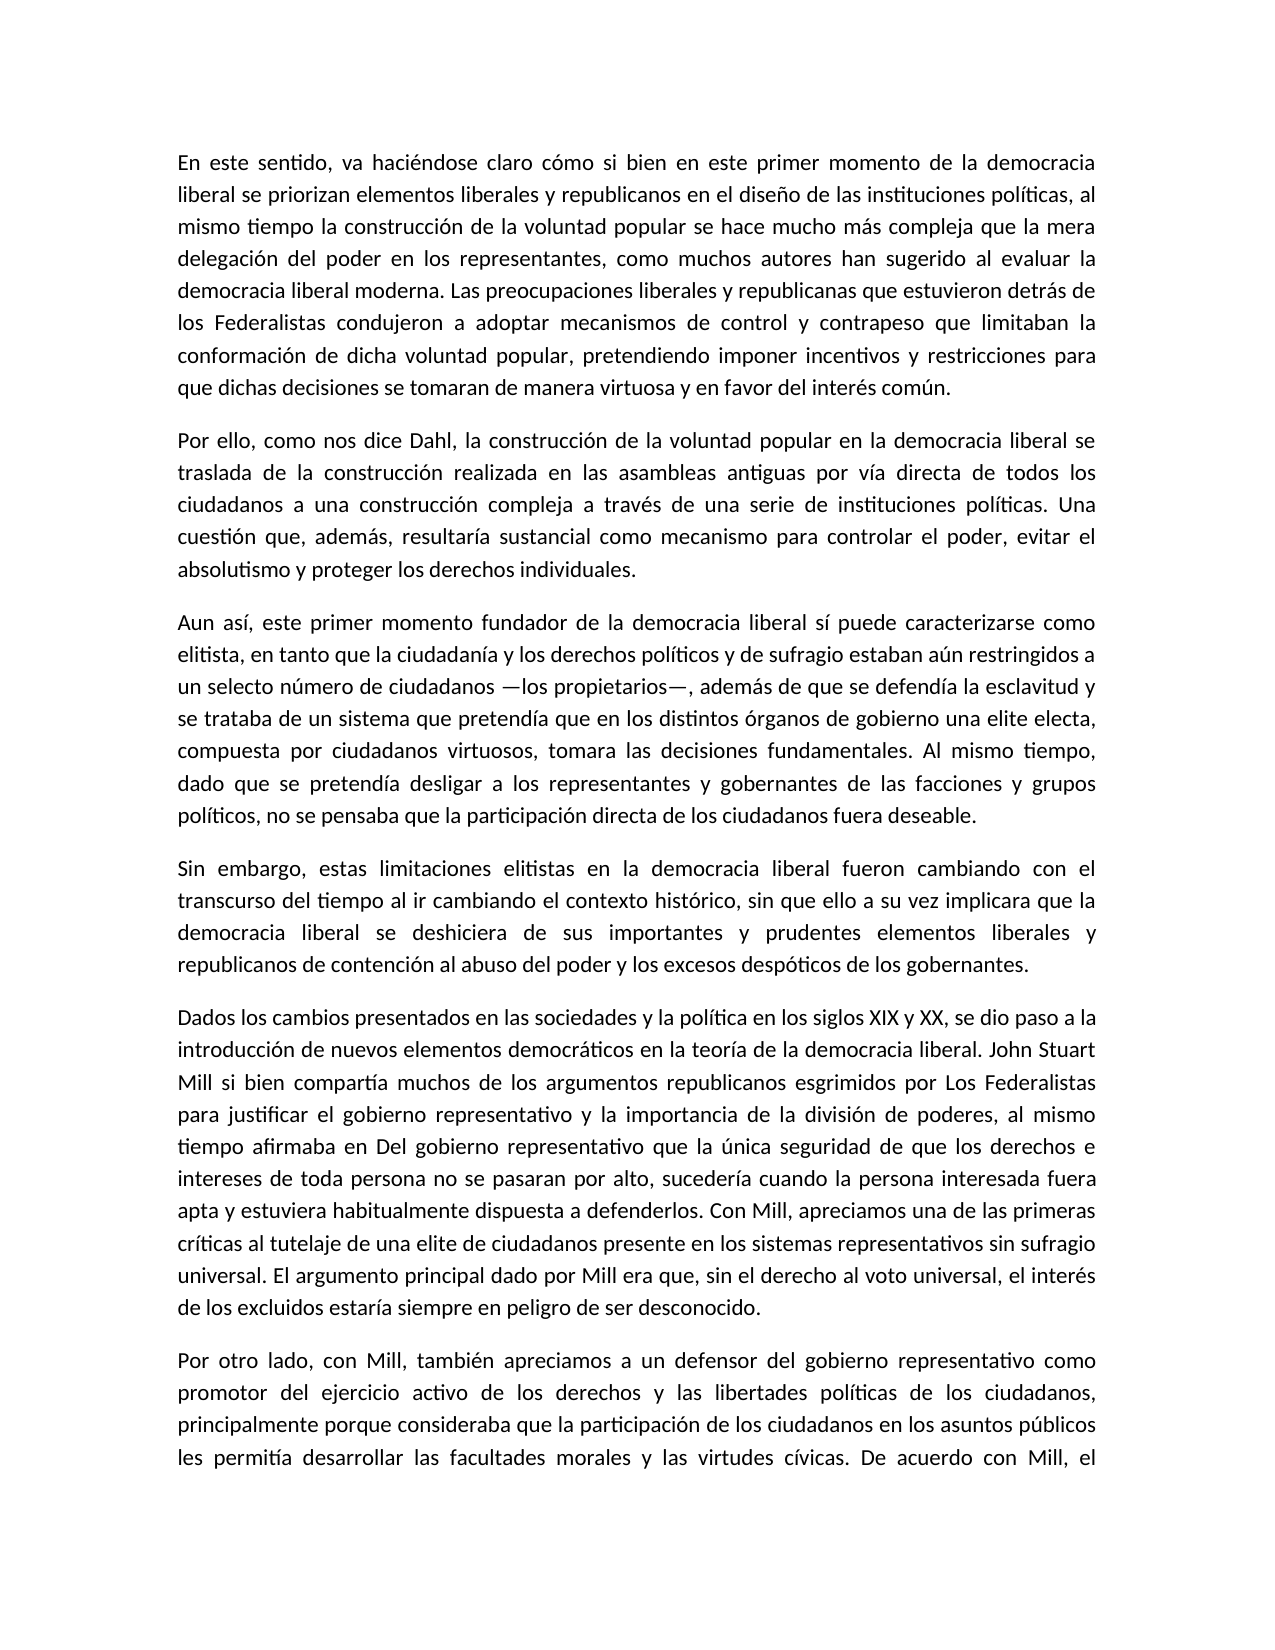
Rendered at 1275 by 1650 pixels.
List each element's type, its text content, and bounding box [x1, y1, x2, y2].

text Aun así, este primer momento fundador de la democracia liberal sí puede caracterizarse como elitista, en tanto que la ciudadanía y los derechos políticos y de sufragio estaban aún restringidos a un selecto número de ciudadanos —los propietarios—, además de que se defendía la esclavitud y se trataba de un sistema que pretendía que en los distintos órganos de gobierno una elite electa, compuesta por ciudadanos virtuosos, tomara las decisiones fundamentales. Al mismo tiempo, dado que se pretendía desligar a los representantes y gobernantes de las facciones y grupos políticos, no se pensaba que la participación directa de los ciudadanos fuera deseable. [177, 608, 1098, 829]
text Sin embargo, estas limitaciones elitistas en la democracia liberal fueron cambiando con el transcurso del tiempo al ir cambiando el contexto histórico, sin que ello a su vez implicara que la democracia liberal se deshiciera de sus importantes y prudentes elementos liberales y republicanos de contención al abuso del poder y los excesos despóticos de los gobernantes. [177, 854, 1098, 978]
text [177, 1346, 1098, 1471]
text En este sentido, va haciéndose claro cómo si bien en este primer momento de la democracia liberal se priorizan elementos liberales y republicanos en el diseño de las instituciones políticas, al mismo tiempo la construcción de la voluntad popular se hace mucho más compleja que la mera delegación del poder en los representantes, como muchos autores han sugerido al evaluar la democracia liberal moderna. Las preocupaciones liberales y republicanas que estuvieron detrás de los Federalistas condujeron a adoptar mecanismos de control y contrapeso que limitaban la conformación de dicha voluntad popular, pretendiendo imponer incentivos y restricciones para que dichas decisiones se tomaran de manera virtuosa y en favor del interés común. [177, 148, 1098, 401]
text Dados los cambios presentados en las sociedades y la política en los siglos XIX y XX, se dio paso a la introducción de nuevos elementos democráticos en la teoría de la democracia liberal. John Stuart Mill si bien compartía muchos de los argumentos republicanos esgrimidos por Los Federalistas para justificar el gobierno representativo y la importancia de la división de poderes, al mismo tiempo afirmaba en Del gobierno representativo que la única seguridad de que los derechos e intereses de toda persona no se pasaran por alto, sucedería cuando la persona interesada fuera apta y estuviera habitualmente dispuesta a defenderlos. Con Mill, apreciamos una de las primeras críticas al tutelaje de una elite de ciudadanos presente en los sistemas representativos sin sufragio universal. El argumento principal dado por Mill era que, sin el derecho al voto universal, el interés de los excluidos estaría siempre en peligro de ser desconocido. [177, 1003, 1098, 1321]
text Por ello, como nos dice Dahl, la construcción de la voluntad popular en la democracia liberal se traslada de la construcción realizada en las asambleas antiguas por vía directa de todos los ciudadanos a una construcción compleja a través de una serie de instituciones políticas. Una cuestión que, además, resultaría sustancial como mecanismo para controlar el poder, evitar el absolutismo y proteger los derechos individuales. [177, 426, 1098, 583]
